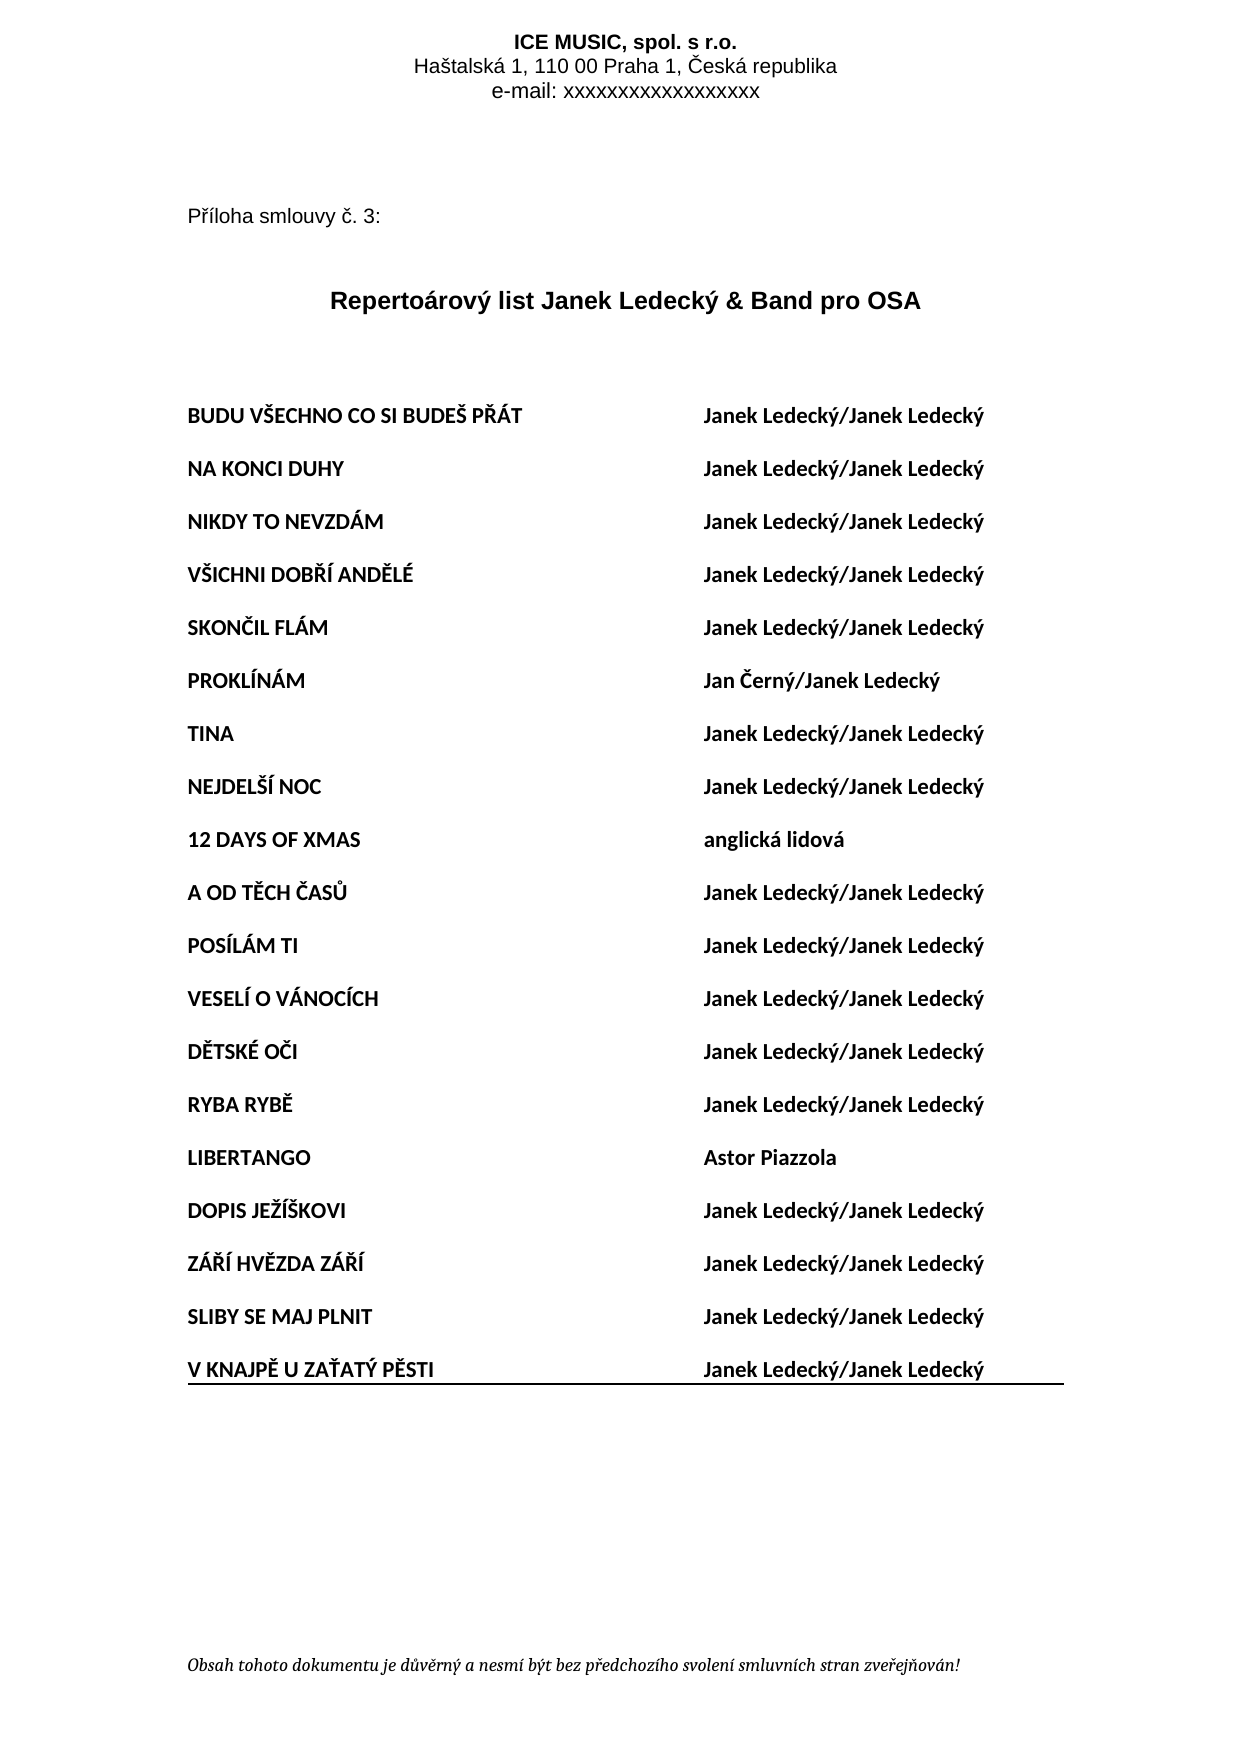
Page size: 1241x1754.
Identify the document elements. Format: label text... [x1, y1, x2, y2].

text NA KONCI DUHY Janek Ledecký/Janek Ledecký [187, 454, 1064, 482]
text Příloha smlouvy č. 3: [187, 204, 1064, 228]
text BUDU VŠECHNO CO SI BUDEŠ PŘÁT Janek Ledecký/Janek Ledecký [187, 401, 1064, 429]
text Repertoárový list Janek Ledecký & Band pro OSA [187, 286, 1064, 314]
text PROKLÍNÁM Jan Černý/Janek Ledecký [187, 666, 1064, 694]
text POSÍLÁM TI Janek Ledecký/Janek Ledecký [187, 931, 1064, 959]
text ZÁŘÍ HVĚZDA ZÁŘÍ Janek Ledecký/Janek Ledecký [187, 1249, 1064, 1277]
text NIKDY TO NEVZDÁM Janek Ledecký/Janek Ledecký [187, 507, 1064, 535]
text A OD TĚCH ČASŮ Janek Ledecký/Janek Ledecký [187, 878, 1064, 906]
text SLIBY SE MAJ PLNIT Janek Ledecký/Janek Ledecký [187, 1302, 1064, 1330]
text 12 DAYS OF XMAS anglická lidová [187, 825, 1064, 853]
text SKONČIL FLÁM Janek Ledecký/Janek Ledecký [187, 613, 1064, 641]
text DOPIS JEŽÍŠKOVI Janek Ledecký/Janek Ledecký [187, 1196, 1064, 1224]
text LIBERTANGO Astor Piazzola [187, 1143, 1064, 1171]
text RYBA RYBĚ Janek Ledecký/Janek Ledecký [187, 1090, 1064, 1118]
text V KNAJPĚ U ZAŤATÝ PĚSTI Janek Ledecký/Janek Ledecký [187, 1355, 1064, 1385]
text NEJDELŠÍ NOC Janek Ledecký/Janek Ledecký [187, 772, 1064, 800]
text VESELÍ O VÁNOCÍCH Janek Ledecký/Janek Ledecký [187, 984, 1064, 1012]
text TINA Janek Ledecký/Janek Ledecký [187, 719, 1064, 747]
text VŠICHNI DOBŘÍ ANDĚLÉ Janek Ledecký/Janek Ledecký [187, 560, 1064, 588]
text DĚTSKÉ OČI Janek Ledecký/Janek Ledecký [187, 1037, 1064, 1065]
